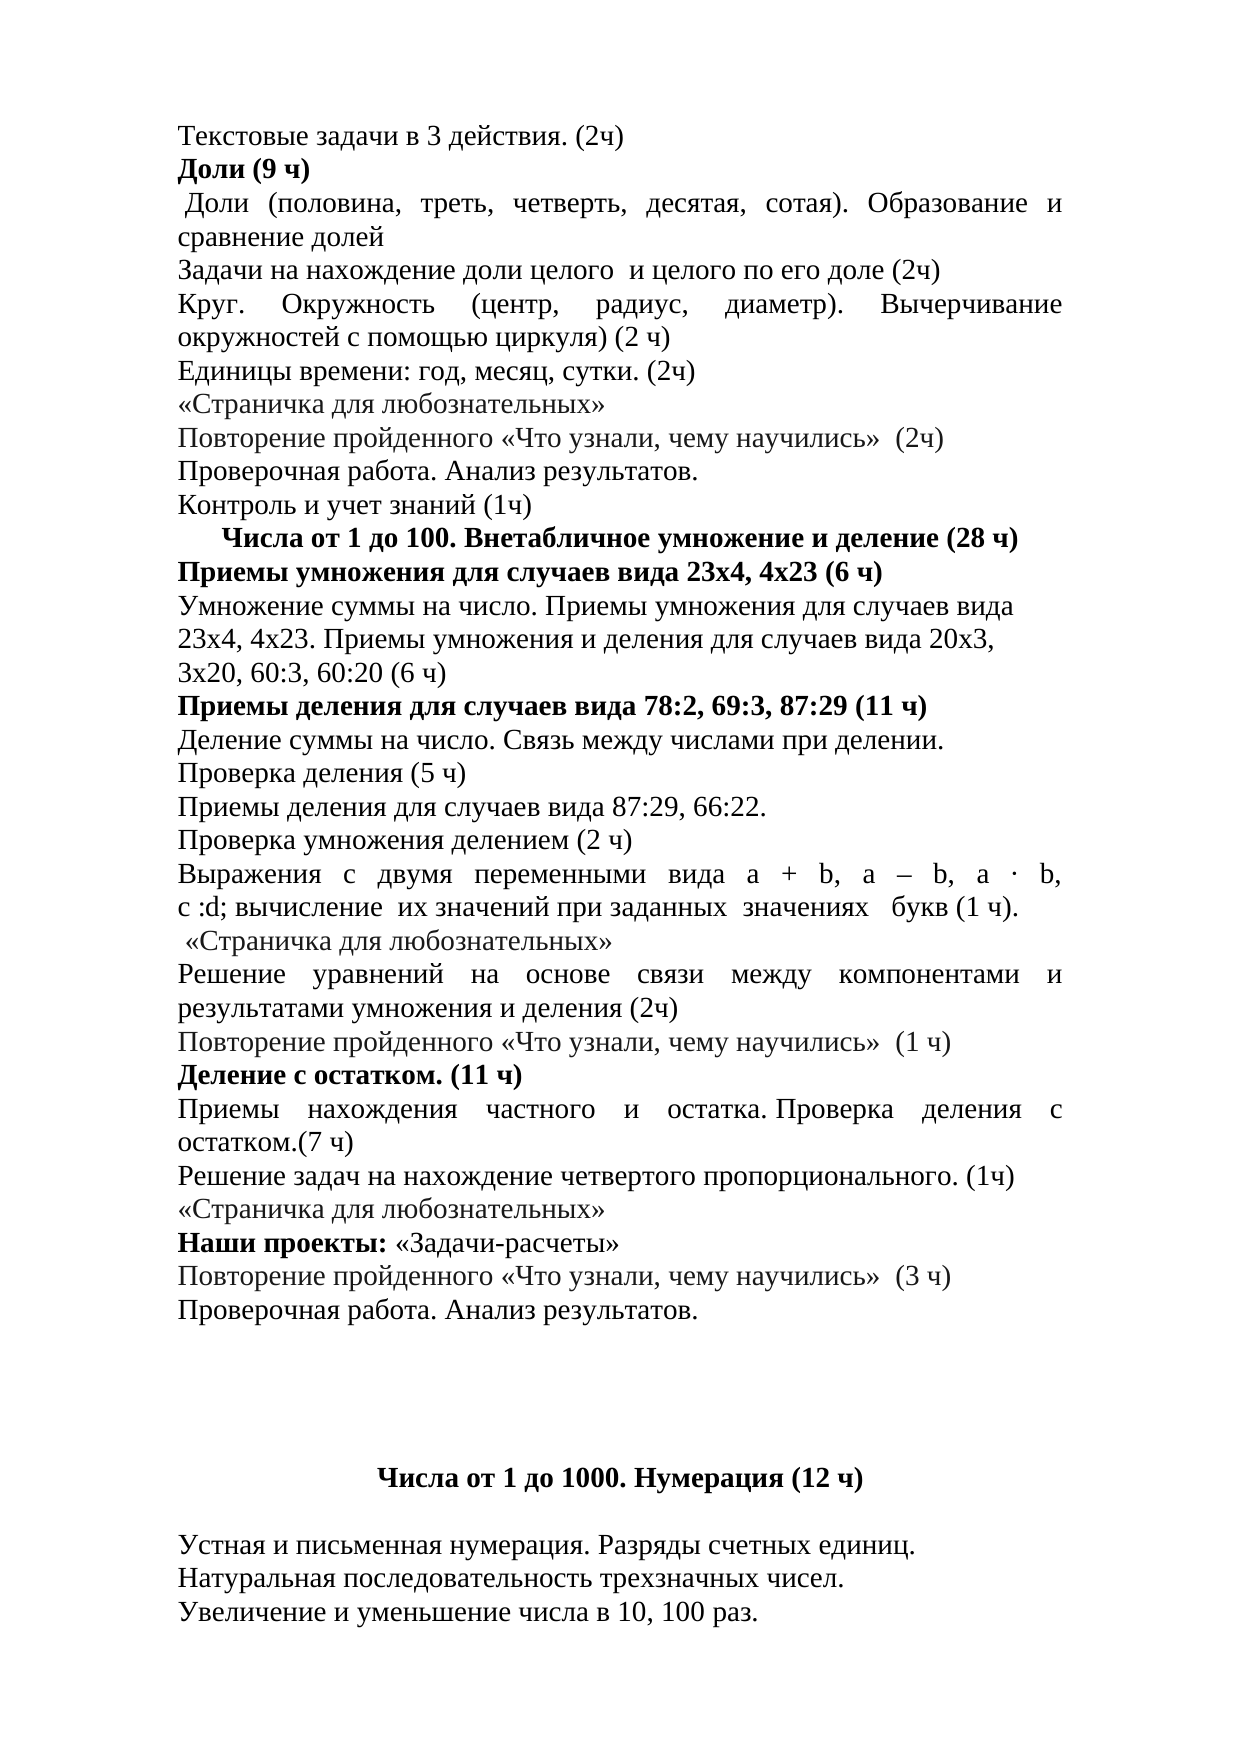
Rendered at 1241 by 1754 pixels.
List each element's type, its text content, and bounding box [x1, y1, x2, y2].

text Числа от 1 до 100. Внетабличное умножение и деление (28 ч) [177, 521, 1063, 554]
text Проверочная работа. Анализ результатов. [177, 453, 1063, 487]
text Натуральная последовательность трехзначных чисел. [177, 1560, 1063, 1594]
text «Страничка для любознательных» [177, 386, 1063, 420]
text Приемы деления для случаев вида 78:2, 69:3, 87:29 (11 ч) [177, 688, 1063, 722]
text Приемы умножения для случаев вида 23х4, 4х23 (6 ч) [177, 554, 1063, 588]
text Повторение пройденного «Что узнали, чему научились» (3 ч) [177, 1258, 1063, 1292]
text «Страничка для любознательных» [177, 1191, 1063, 1225]
text Повторение пройденного «Что узнали, чему научились» (1 ч) [177, 1024, 1063, 1057]
text Повторение пройденного «Что узнали, чему научились» (2ч) [177, 420, 1063, 453]
text Задачи на нахождение доли целого и целого по его доле (2ч) [177, 252, 1063, 286]
text Текстовые задачи в 3 действия. (2ч) [177, 118, 1063, 152]
text Доли (9 ч) [177, 152, 1063, 185]
text Умножение суммы на число. Приемы умножения для случаев вида 23х4, 4х23. Приемы умножения и деления для случаев вида 20х3, 3х20, 60:3, 60:20 (6 ч) [177, 588, 1063, 688]
text Единицы времени: год, месяц, сутки. (2ч) [177, 353, 1063, 386]
text Проверка умножения делением (2 ч) [177, 822, 1063, 856]
text Проверочная работа. Анализ результатов. [177, 1292, 1063, 1326]
text Увеличение и уменьшение числа в 10, 100 раз. [177, 1594, 1063, 1627]
text Доли (половина, треть, четверть, десятая, сотая). Образование и сравнение долей [177, 185, 1063, 252]
text Деление суммы на число. Связь между числами при делении. Проверка деления (5 ч) [177, 722, 1063, 789]
text Деление с остатком. (11 ч) [177, 1057, 1063, 1091]
text Выражения с двумя переменными вида а + b, а – b, а ∙ b, c ׃ d; вычисление их значений при заданных значениях букв (1 ч). [177, 856, 1063, 923]
text Решение задач на нахождение четвертого пропорционального. (1ч) [177, 1158, 1063, 1191]
text Решение уравнений на основе связи между компонентами и результатами умножения и деления (2ч) [177, 957, 1063, 1024]
text Устная и письменная нумерация. Разряды счетных единиц. [177, 1527, 1063, 1560]
text Числа от 1 до 1000. Нумерация (12 ч) [177, 1460, 1063, 1493]
text Контроль и учет знаний (1ч) [177, 487, 1063, 521]
text Круг. Окружность (центр, радиус, диаметр). Вычерчивание окружностей с помощью циркуля) (2 ч) [177, 286, 1063, 353]
text Приемы нахождения частного и остатка. Проверка деления с остатком.(7 ч) [177, 1091, 1063, 1158]
text Наши проекты: «Задачи-расчеты» [177, 1225, 1063, 1258]
text «Страничка для любознательных» [177, 923, 1063, 957]
text Приемы деления для случаев вида 87:29, 66:22. [177, 789, 1063, 822]
